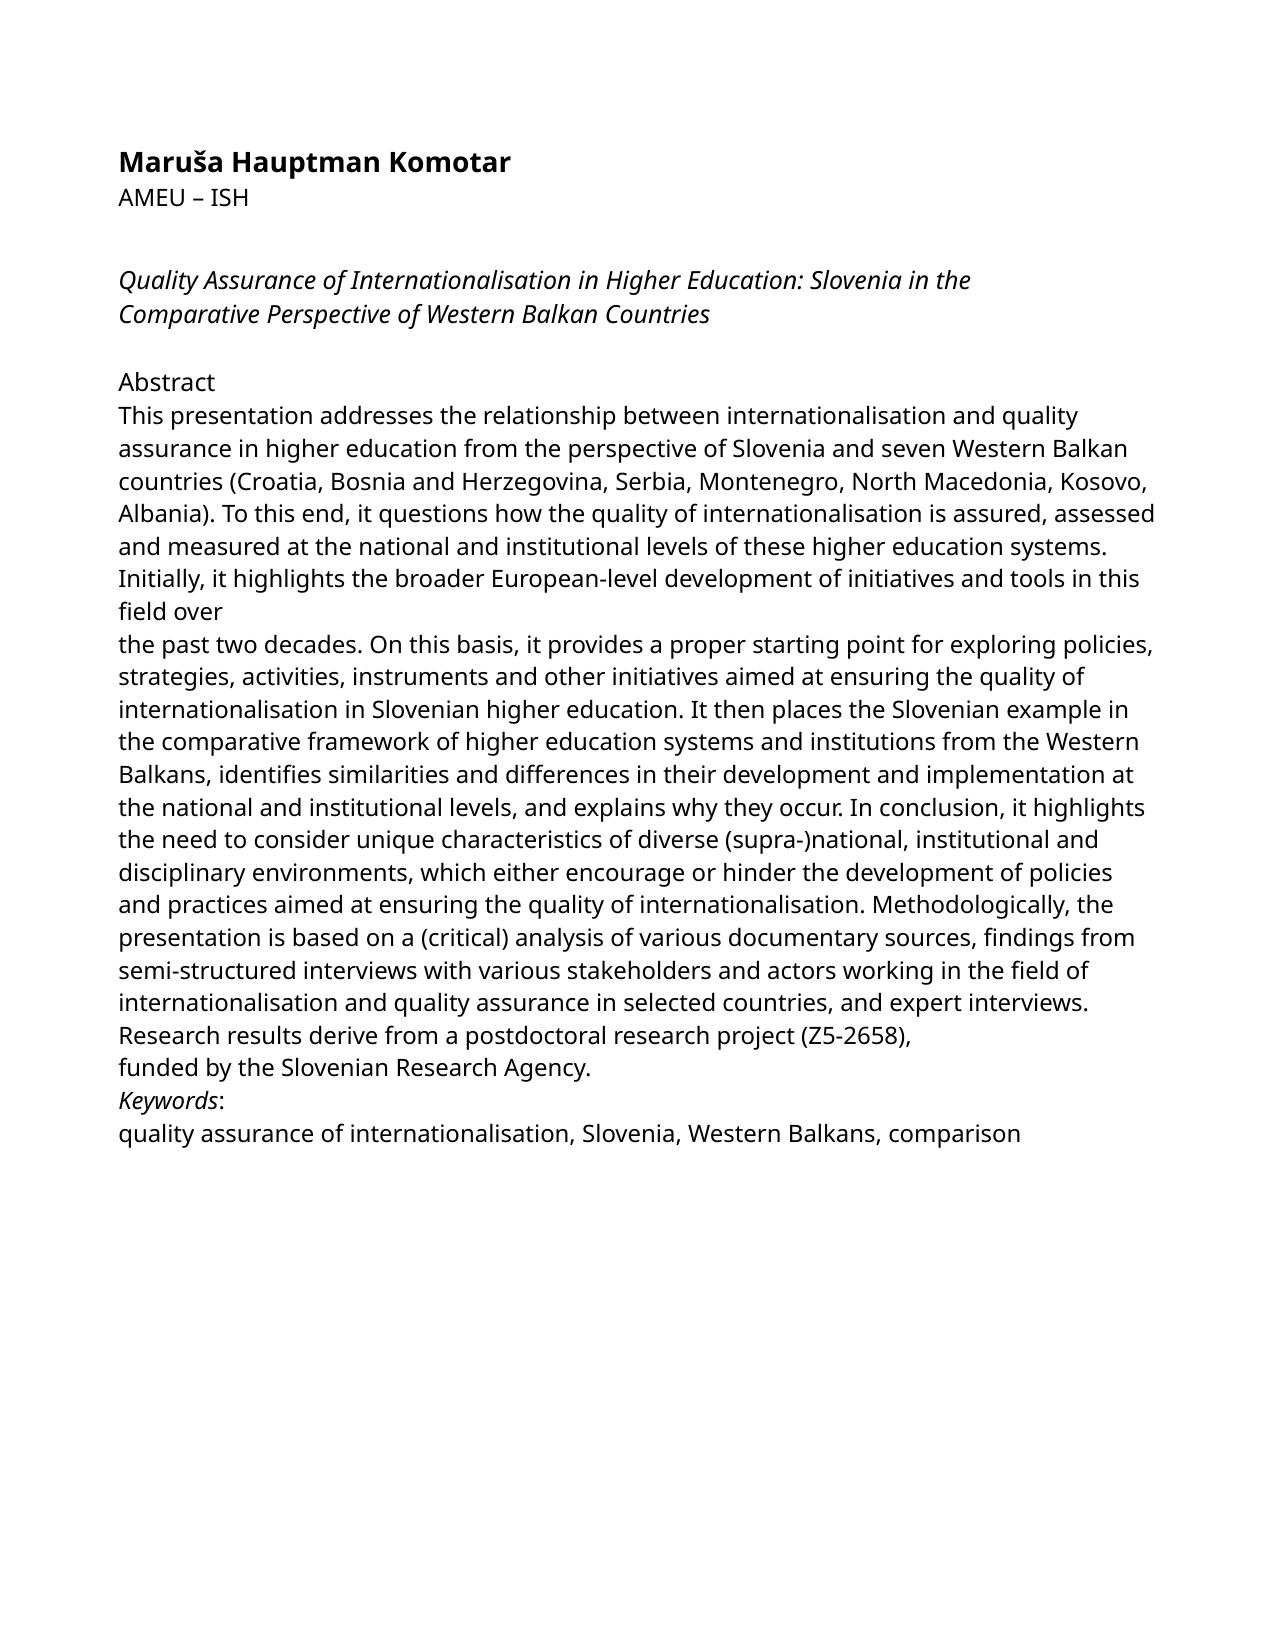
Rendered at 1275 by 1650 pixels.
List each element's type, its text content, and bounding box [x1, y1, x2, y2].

text Maruša Hauptman Komotar [118, 142, 1157, 181]
text Abstract [118, 365, 1157, 399]
text Keywords: [118, 1084, 1157, 1116]
text the past two decades. On this basis, it provides a proper starting point for exploring policies, strategies, activities, instruments and other initiatives aimed at ensuring the quality of internationalisation in Slovenian higher education. It then places the Slovenian example in the comparative framework of higher education systems and institutions from the Western Balkans, identifies similarities and differences in their development and implementation at the national and institutional levels, and explains why they occur. In conclusion, it highlights the need to consider unique characteristics of diverse (supra-)national, institutional and disciplinary environments, which either encourage or hinder the development of policies and practices aimed at ensuring the quality of internationalisation. Methodologically, the presentation is based on a (critical) analysis of various documentary sources, findings from semi-structured interviews with various stakeholders and actors working in the field of internationalisation and quality assurance in selected countries, and expert interviews. Research results derive from a postdoctoral research project (Z5-2658), [118, 627, 1157, 1051]
text Quality Assurance of Internationalisation in Higher Education: Slovenia in the [118, 263, 1157, 297]
text quality assurance of internationalisation, Slovenia, Western Balkans, comparison [118, 1116, 1157, 1149]
text funded by the Slovenian Research Agency. [118, 1051, 1157, 1084]
text Comparative Perspective of Western Balkan Countries [118, 297, 1157, 331]
text This presentation addresses the relationship between internationalisation and quality assurance in higher education from the perspective of Slovenia and seven Western Balkan countries (Croatia, Bosnia and Herzegovina, Serbia, Montenegro, North Macedonia, Kosovo, Albania). To this end, it questions how the quality of internationalisation is assured, assessed and measured at the national and institutional levels of these higher education systems. Initially, it highlights the broader European-level development of initiatives and tools in this field over [118, 399, 1157, 627]
text AMEU – ISH [118, 181, 1157, 213]
